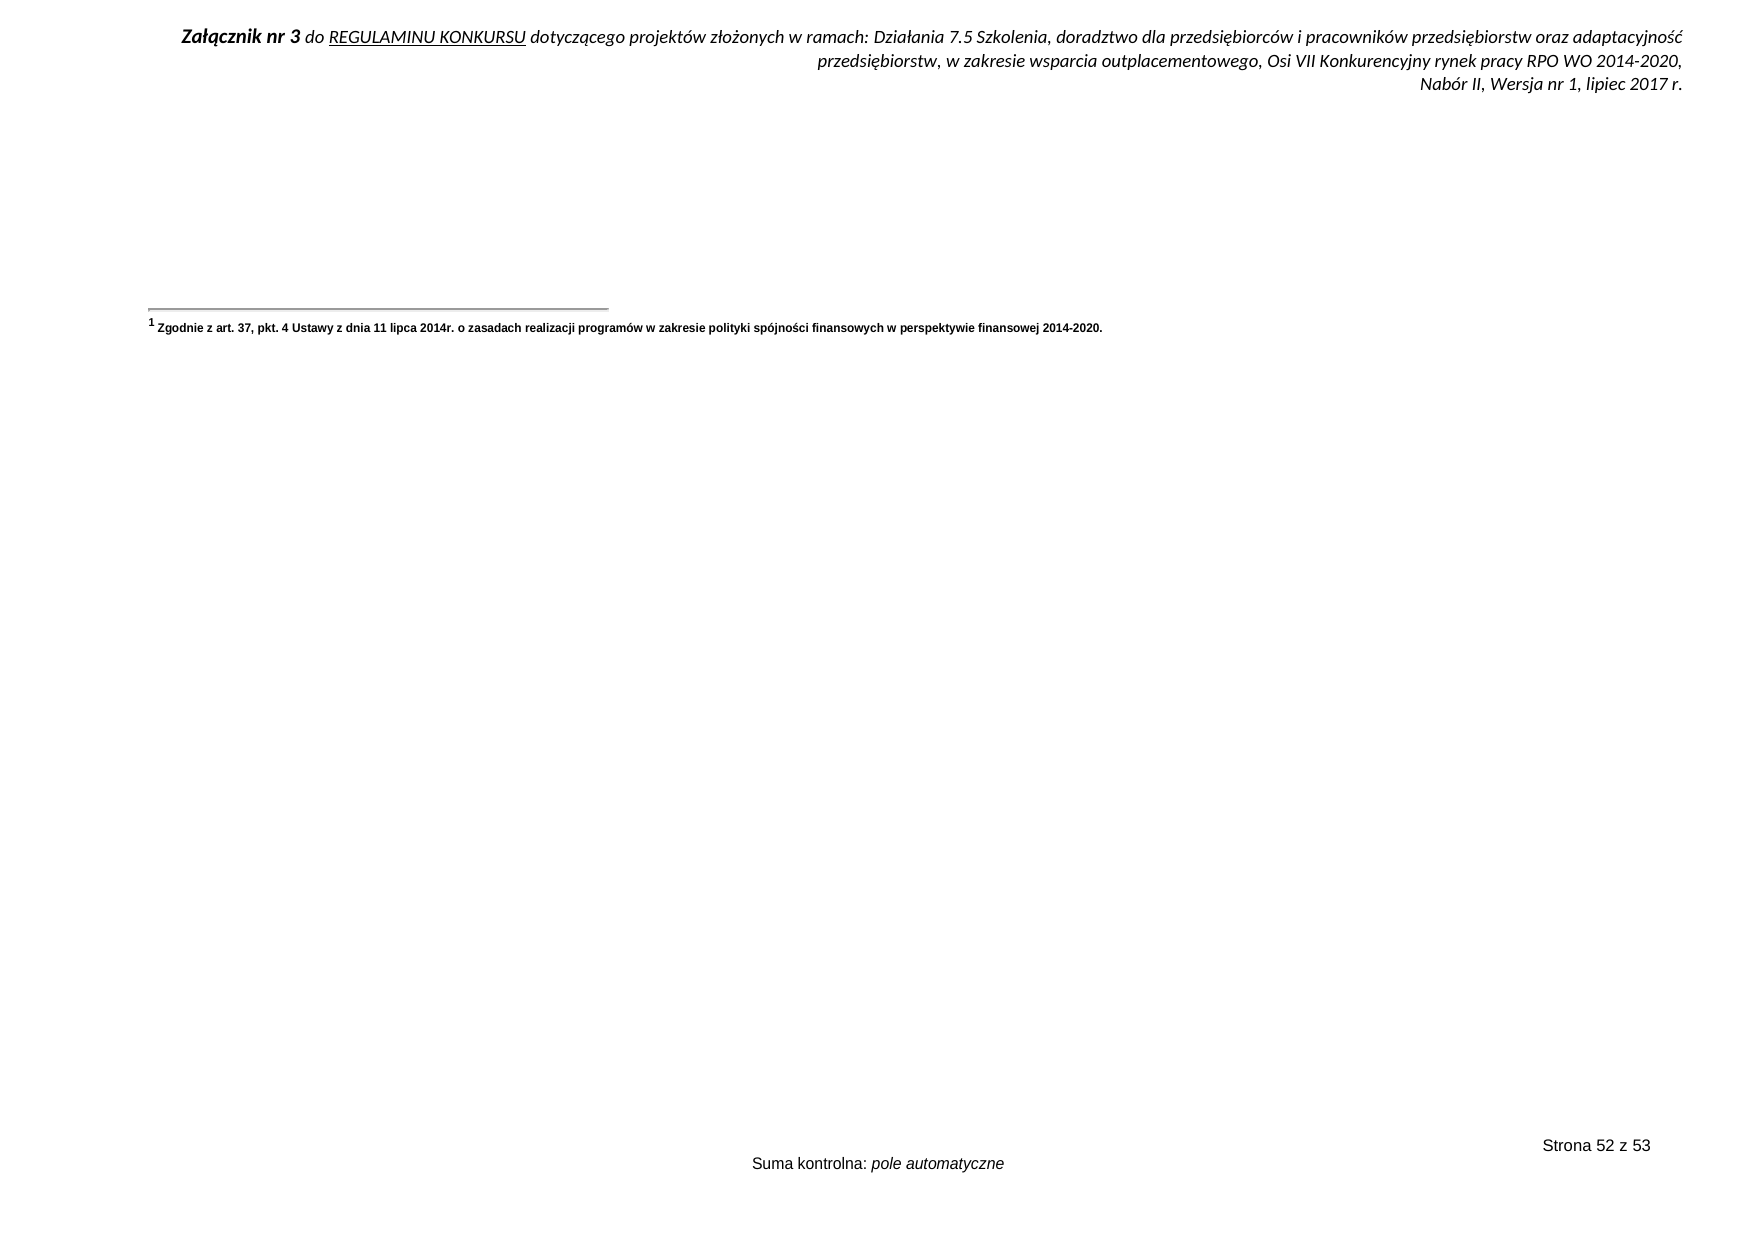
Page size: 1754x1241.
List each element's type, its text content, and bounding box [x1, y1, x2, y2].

text 1 Zgodnie z art. 37, pkt. 4 Ustawy z dnia 11 lipca 2014r. o zasadach realizacji programów w zakresie polityki spójności finansowych w perspektywie finansowej 2014-2020. [148, 316, 1683, 335]
